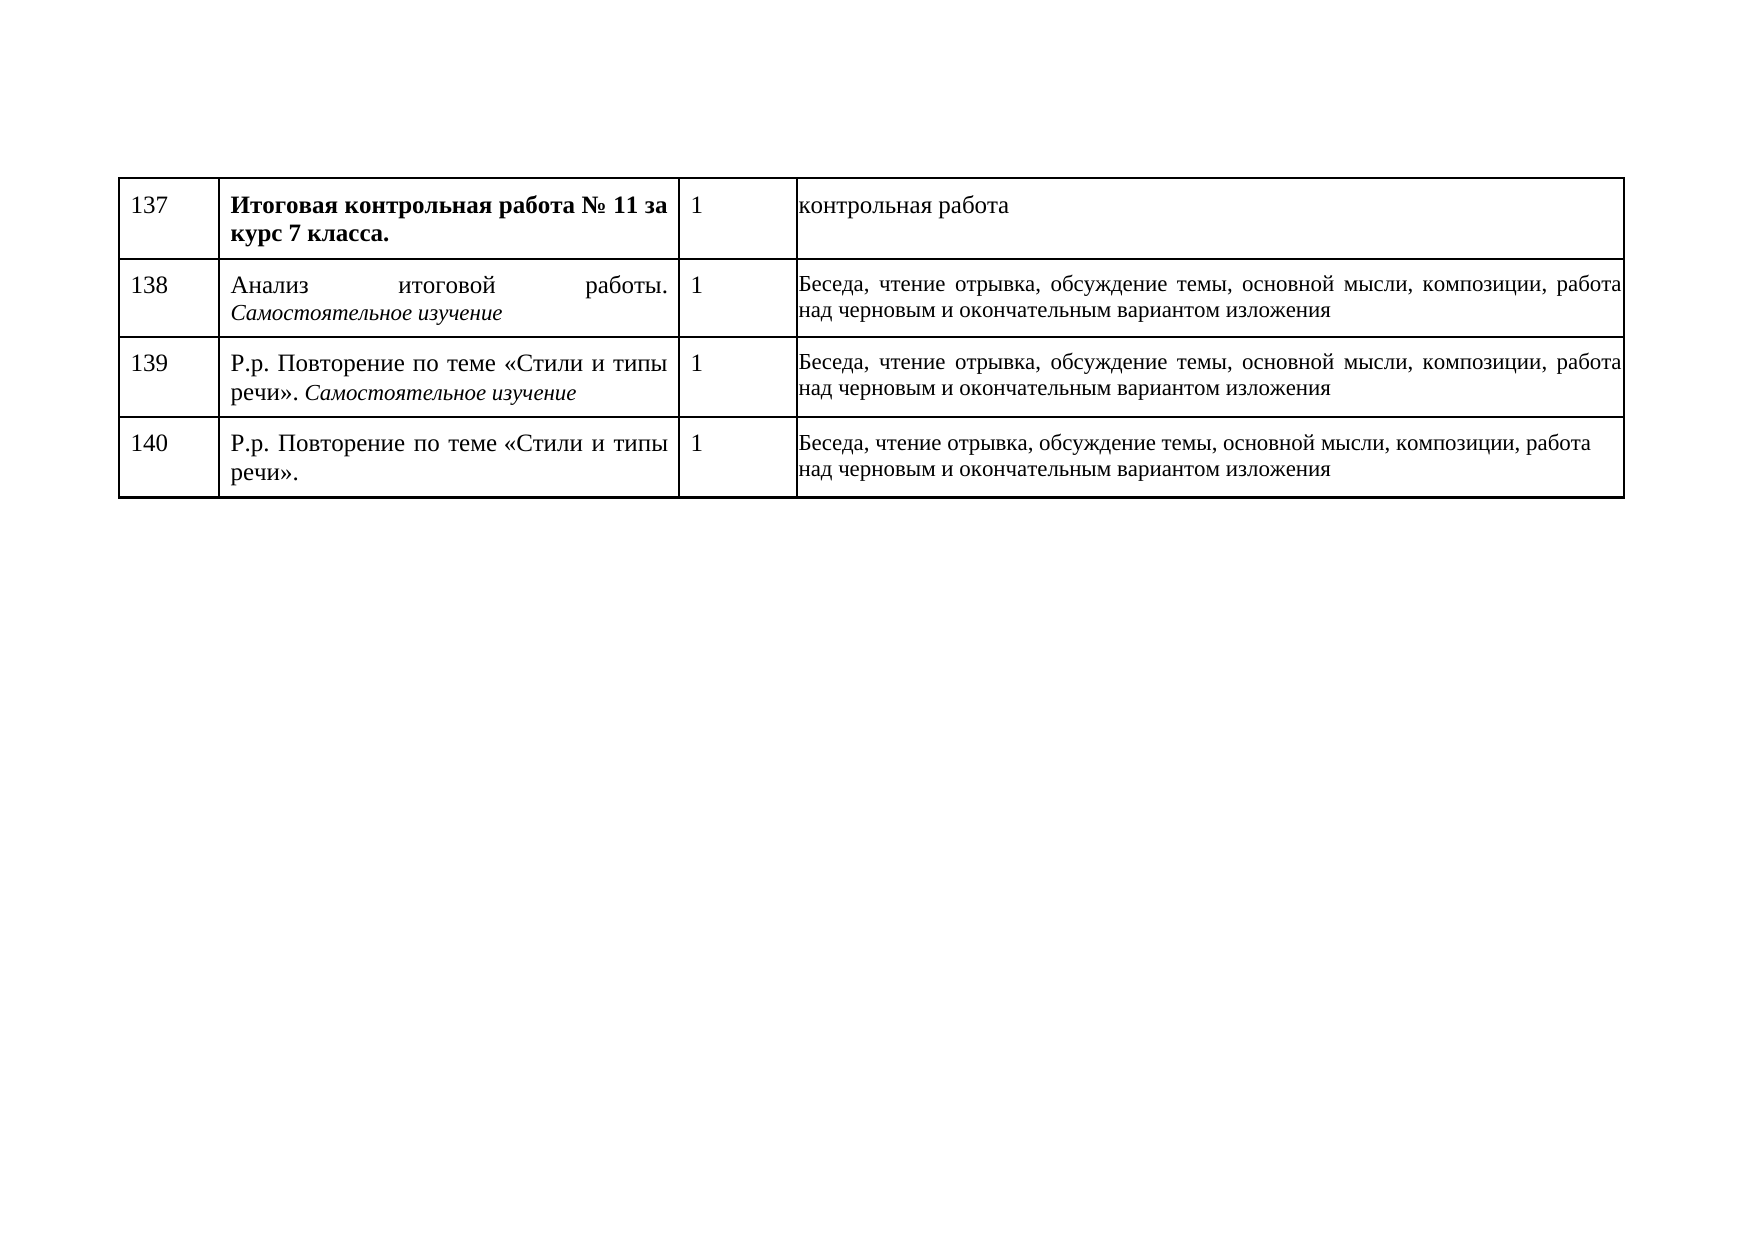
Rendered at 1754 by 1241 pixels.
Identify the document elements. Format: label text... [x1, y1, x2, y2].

table_cell Р.р. Повторение по теме «Стили и типы речи». [220, 418, 678, 496]
table_cell Р.р. Повторение по теме «Стили и типы речи». Самостоятельное изучение [220, 338, 678, 416]
table_cell Итоговая контрольная работа № 11 за курс 7 класса. [220, 179, 678, 258]
table_cell 138 [120, 260, 218, 336]
table_cell 140 [120, 418, 218, 496]
table_cell контрольная работа [798, 179, 1623, 258]
table_cell Беседа, чтение отрывка, обсуждение темы, основной мысли, композиции, работа над черновым и окончательным вариантом изложения [798, 338, 1623, 416]
table_cell 1 [680, 179, 796, 258]
table_cell 139 [120, 338, 218, 416]
table_cell 1 [680, 338, 796, 416]
table_cell Беседа, чтение отрывка, обсуждение темы, основной мысли, композиции, работа над черновым и окончательным вариантом изложения [798, 260, 1623, 336]
table_cell Беседа, чтение отрывка, обсуждение темы, основной мысли, композиции, работа над черновым и окончательным вариантом изложения [798, 418, 1623, 496]
table_cell 1 [680, 260, 796, 336]
table_cell Анализ итоговой работы. Самостоятельное изучение [220, 260, 678, 336]
table_cell 137 [120, 179, 218, 258]
table_cell 1 [680, 418, 796, 496]
